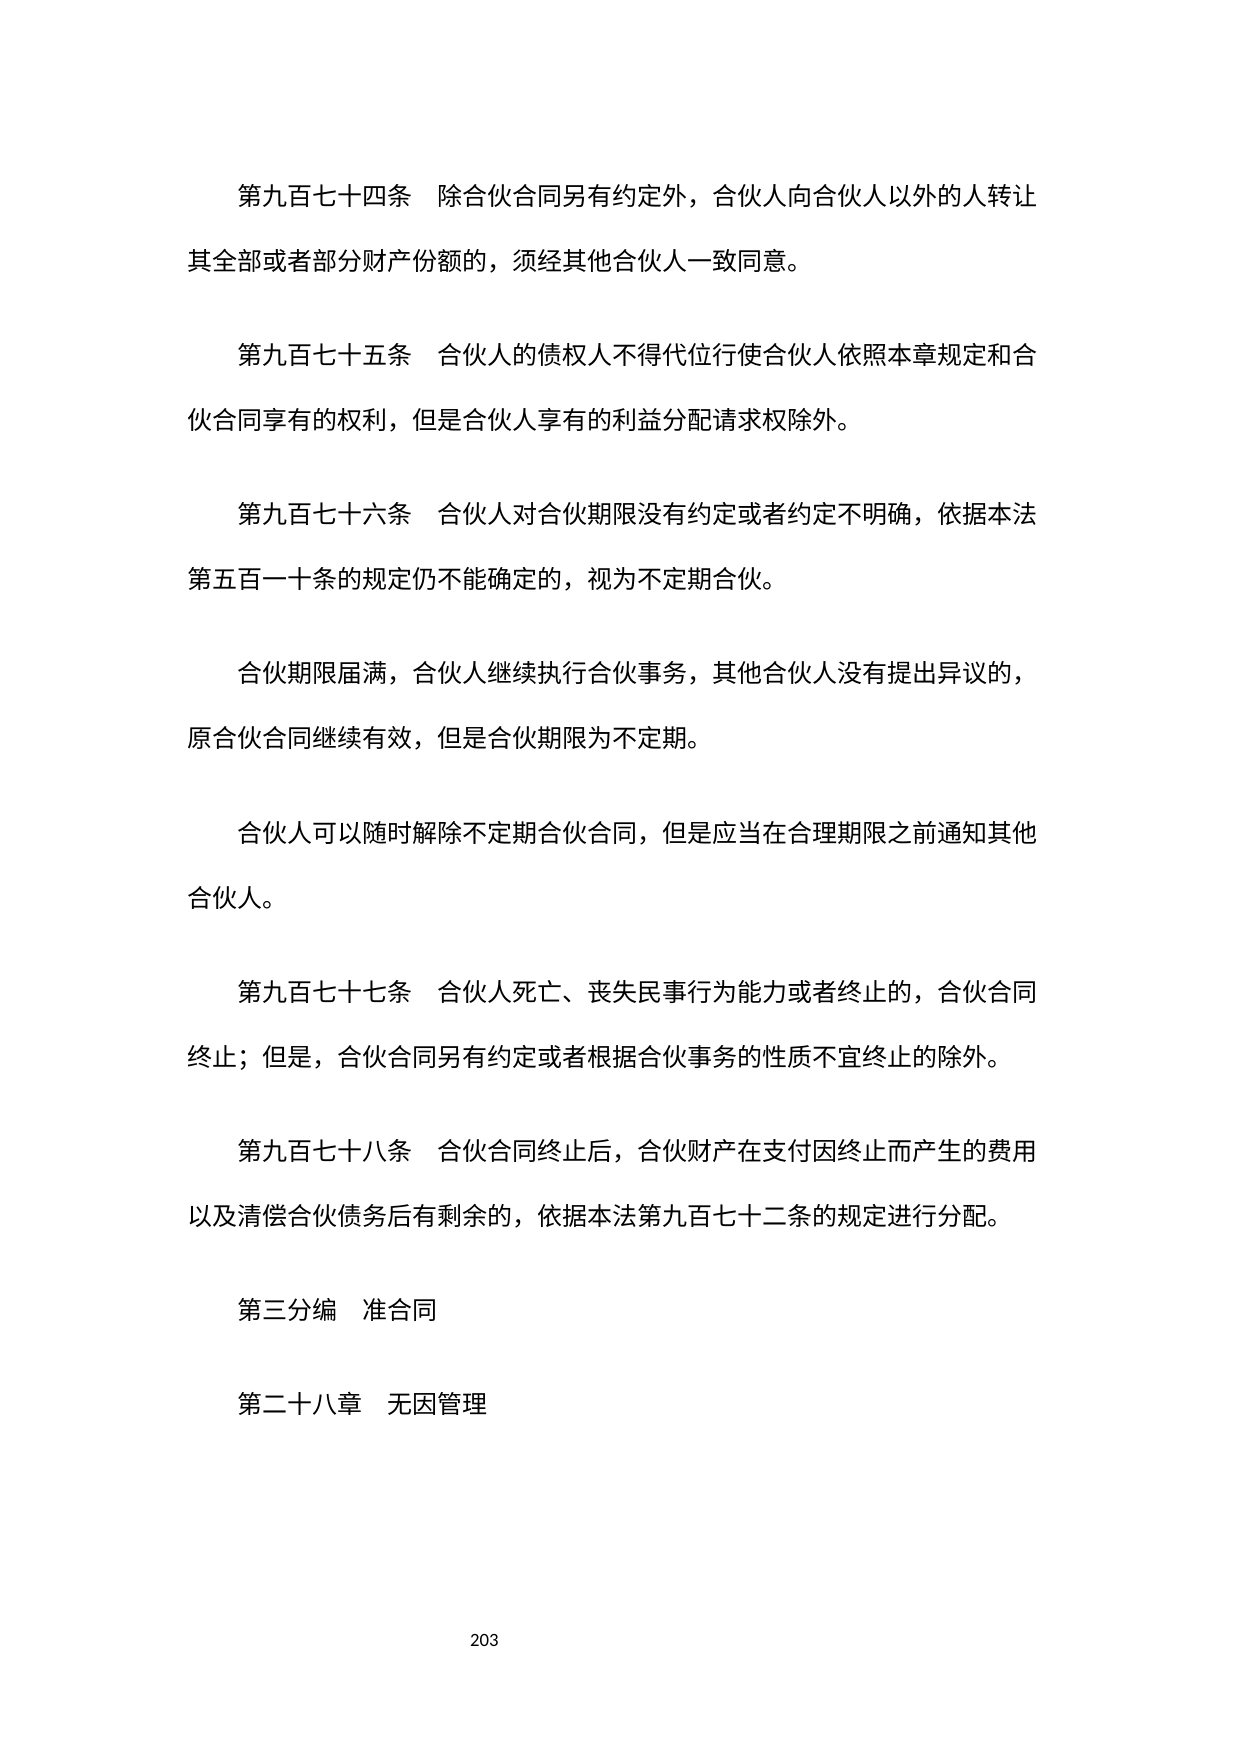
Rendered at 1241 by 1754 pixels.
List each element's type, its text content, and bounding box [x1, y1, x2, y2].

text 第九百七十六条 合伙人对合伙期限没有约定或者约定不明确，依据本法第五百一十条的规定仍不能确定的，视为不定期合伙。 [187, 480, 1053, 610]
text 第九百七十七条 合伙人死亡、丧失民事行为能力或者终止的，合伙合同终止；但是，合伙合同另有约定或者根据合伙事务的性质不宜终止的除外。 [187, 958, 1053, 1088]
text 第九百七十四条 除合伙合同另有约定外，合伙人向合伙人以外的人转让其全部或者部分财产份额的，须经其他合伙人一致同意。 [187, 162, 1053, 292]
text 第三分编 准合同 [187, 1276, 1053, 1341]
text 合伙人可以随时解除不定期合伙合同，但是应当在合理期限之前通知其他合伙人。 [187, 799, 1053, 929]
text 第二十八章 无因管理 [187, 1370, 1053, 1435]
text 第九百七十五条 合伙人的债权人不得代位行使合伙人依照本章规定和合伙合同享有的权利，但是合伙人享有的利益分配请求权除外。 [187, 321, 1053, 451]
text 第九百七十八条 合伙合同终止后，合伙财产在支付因终止而产生的费用以及清偿合伙债务后有剩余的，依据本法第九百七十二条的规定进行分配。 [187, 1117, 1053, 1247]
text 合伙期限届满，合伙人继续执行合伙事务，其他合伙人没有提出异议的，原合伙合同继续有效，但是合伙期限为不定期。 [187, 639, 1053, 769]
